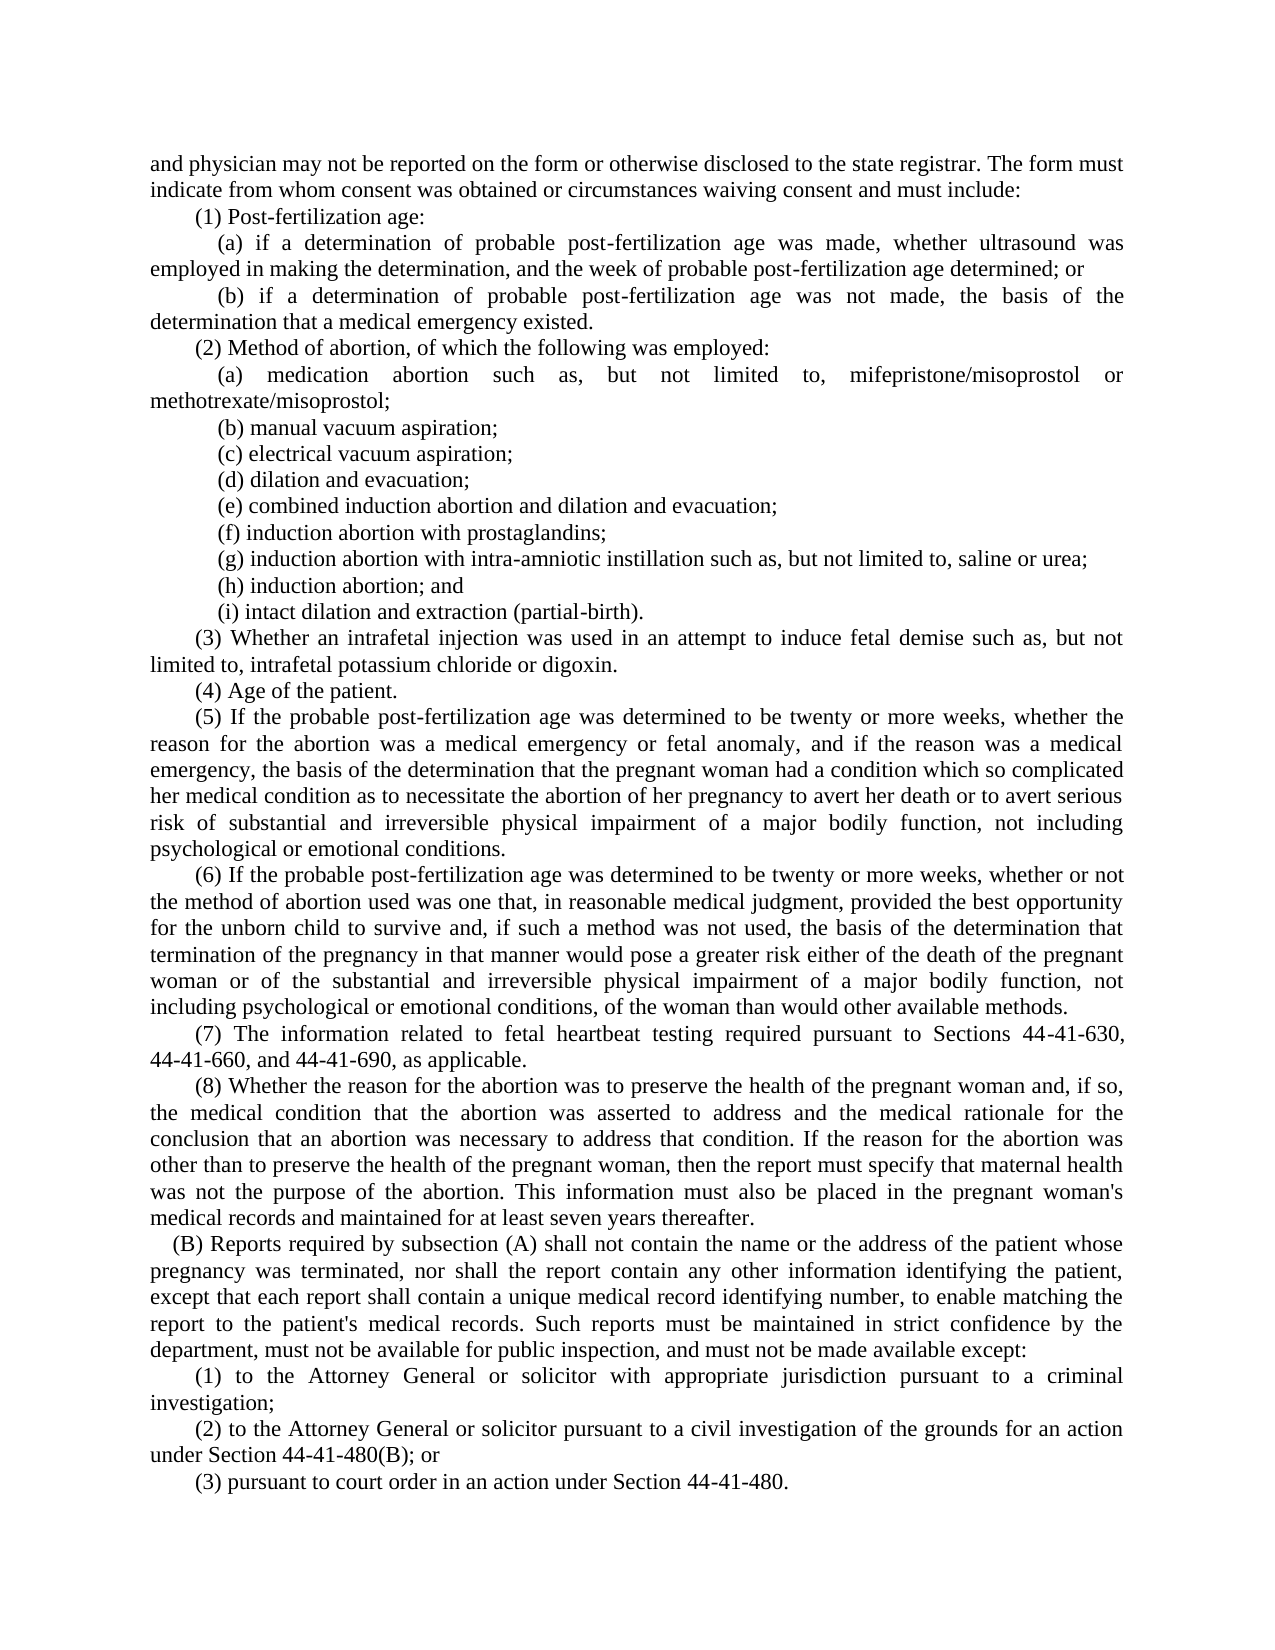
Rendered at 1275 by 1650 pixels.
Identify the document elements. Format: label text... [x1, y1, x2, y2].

text (2) to the Attorney General or solicitor pursuant to a civil investigation of the grounds for an action under Section 44-41-480(B); or [150, 1415, 1125, 1468]
text (c) electrical vacuum aspiration; [150, 440, 1125, 466]
text (B) Reports required by subsection (A) shall not contain the name or the address of the patient whose pregnancy was terminated, nor shall the report contain any other information identifying the patient, except that each report shall contain a unique medical record identifying number, to enable matching the report to the patient's medical records. Such reports must be maintained in strict confidence by the department, must not be available for public inspection, and must not be made available except: [150, 1231, 1125, 1362]
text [150, 150, 1125, 203]
text (8) Whether the reason for the abortion was to preserve the health of the pregnant woman and, if so, the medical condition that the abortion was asserted to address and the medical rationale for the conclusion that an abortion was necessary to address that condition. If the reason for the abortion was other than to preserve the health of the pregnant woman, then the report must specify that maternal health was not the purpose of the abortion. This information must also be placed in the pregnant woman's medical records and maintained for at least seven years thereafter. [150, 1072, 1125, 1231]
text (e) combined induction abortion and dilation and evacuation; [150, 493, 1125, 519]
text (1) Post-fertilization age: [150, 203, 1125, 229]
text (i) intact dilation and extraction (partial-birth). [150, 598, 1125, 624]
text (7) The information related to fetal heartbeat testing required pursuant to Sections 44-41-630, 44-41-660, and 44-41-690, as applicable. [150, 1020, 1125, 1072]
text (a) if a determination of probable post-fertilization age was made, whether ultrasound was employed in making the determination, and the week of probable post-fertilization age determined; or [150, 229, 1125, 282]
text (4) Age of the patient. [150, 677, 1125, 703]
text (a) medication abortion such as, but not limited to, mifepristone/misoprostol or methotrexate/misoprostol; [150, 361, 1125, 413]
text (3) pursuant to court order in an action under Section 44-41-480. [150, 1468, 1125, 1494]
text (b) manual vacuum aspiration; [150, 413, 1125, 440]
text (5) If the probable post-fertilization age was determined to be twenty or more weeks, whether the reason for the abortion was a medical emergency or fetal anomaly, and if the reason was a medical emergency, the basis of the determination that the pregnant woman had a condition which so complicated her medical condition as to necessitate the abortion of her pregnancy to avert her death or to avert serious risk of substantial and irreversible physical impairment of a major bodily function, not including psychological or emotional conditions. [150, 703, 1125, 862]
text (3) Whether an intrafetal injection was used in an attempt to induce fetal demise such as, but not limited to, intrafetal potassium chloride or digoxin. [150, 624, 1125, 677]
text (f) induction abortion with prostaglandins; [150, 519, 1125, 545]
text (h) induction abortion; and [150, 572, 1125, 598]
text (g) induction abortion with intra-amniotic instillation such as, but not limited to, saline or urea; [150, 545, 1125, 572]
text (6) If the probable post-fertilization age was determined to be twenty or more weeks, whether or not the method of abortion used was one that, in reasonable medical judgment, provided the best opportunity for the unborn child to survive and, if such a method was not used, the basis of the determination that termination of the pregnancy in that manner would pose a greater risk either of the death of the pregnant woman or of the substantial and irreversible physical impairment of a major bodily function, not including psychological or emotional conditions, of the woman than would other available methods. [150, 862, 1125, 1020]
text (d) dilation and evacuation; [150, 466, 1125, 493]
text (1) to the Attorney General or solicitor with appropriate jurisdiction pursuant to a criminal investigation; [150, 1362, 1125, 1415]
text (b) if a determination of probable post-fertilization age was not made, the basis of the determination that a medical emergency existed. [150, 282, 1125, 334]
text (2) Method of abortion, of which the following was employed: [150, 334, 1125, 361]
